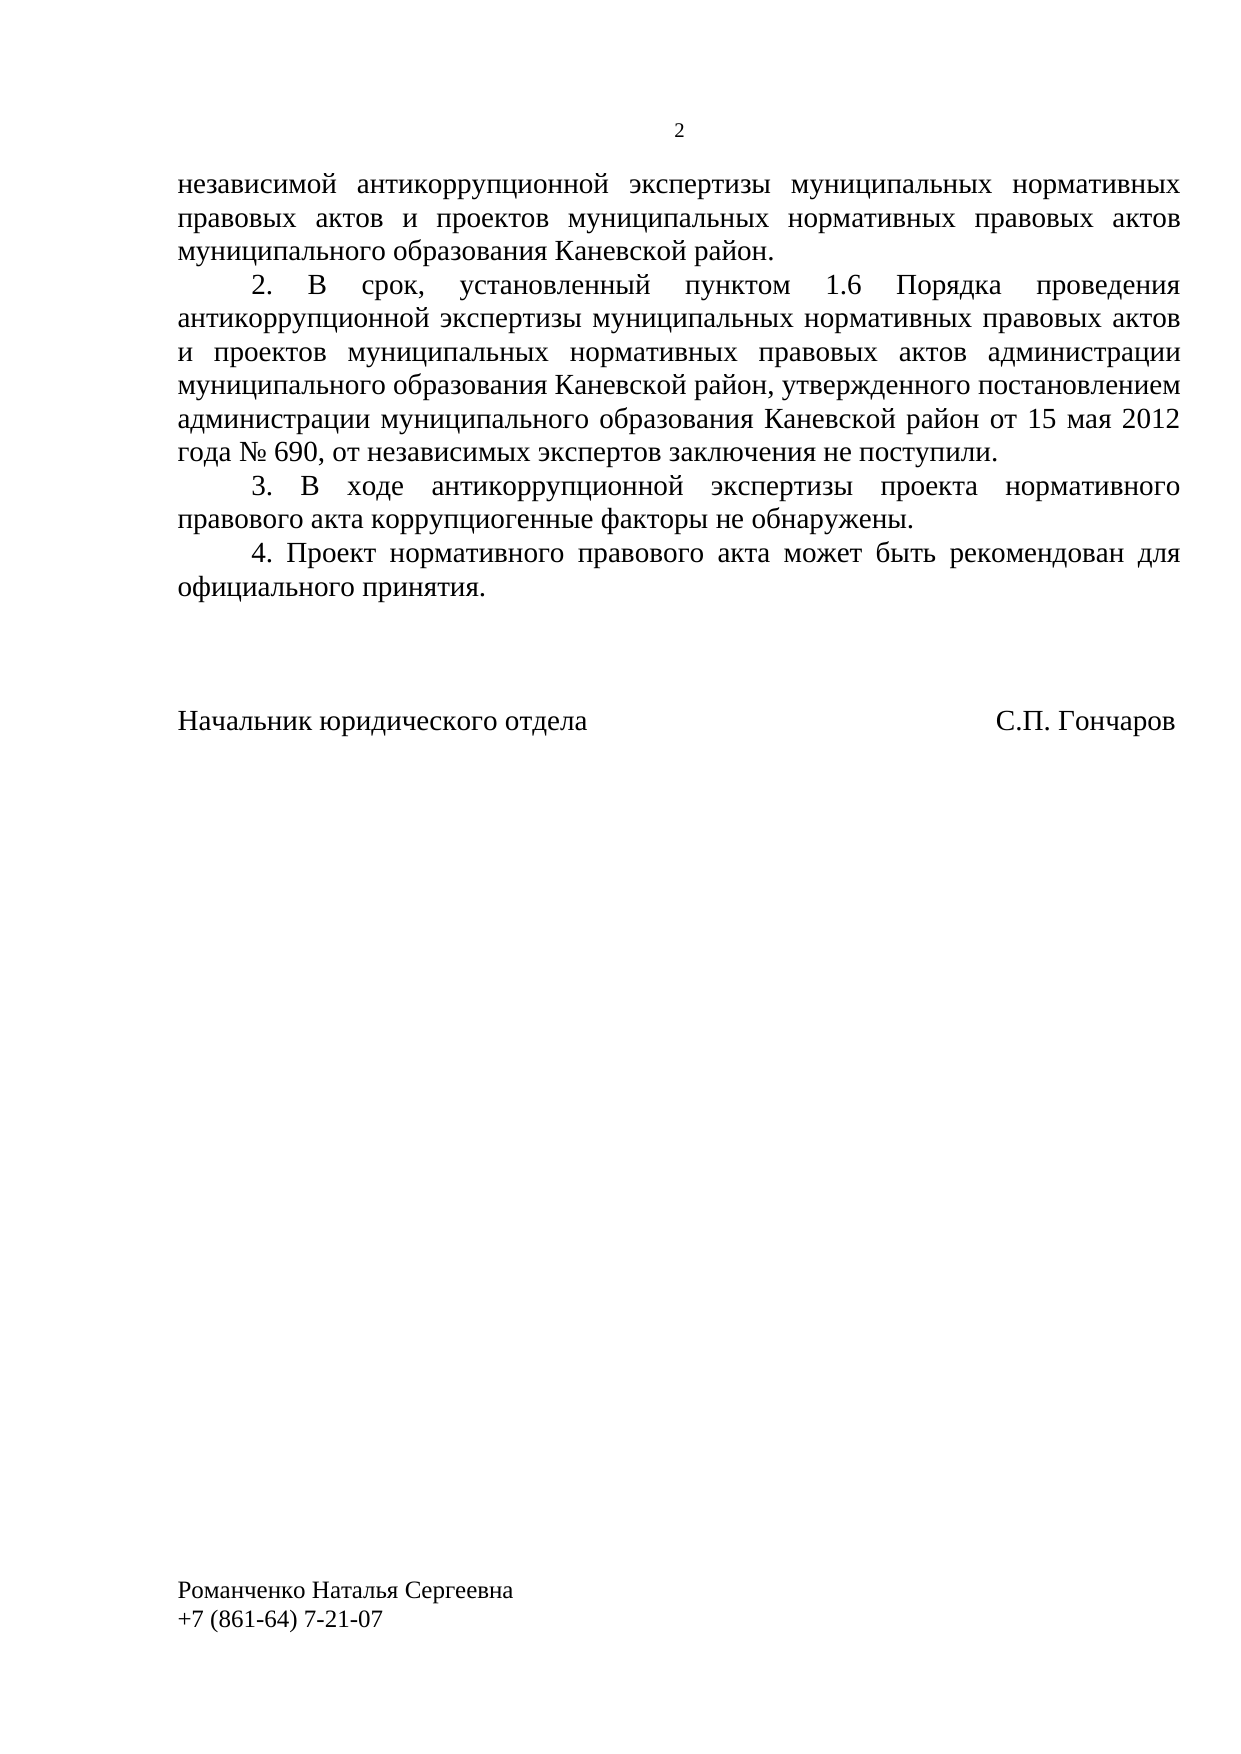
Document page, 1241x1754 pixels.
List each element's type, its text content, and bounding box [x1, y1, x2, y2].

title Начальник юридического отдела С.П. Гончаров [177, 703, 1181, 736]
title 4. Проект нормативного правового акта может быть рекомендован для официального принятия. [177, 535, 1181, 602]
title +7 (861-64) 7-21-07 [177, 1604, 1181, 1632]
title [177, 166, 1181, 267]
title 3. В ходе антикоррупционной экспертизы проекта нормативного правового акта коррупциогенные факторы не обнаружены. [177, 468, 1181, 535]
title 2. В срок, установленный пунктом 1.6 Порядка проведения антикоррупционной экспертизы муниципальных нормативных правовых актов и проектов муниципальных нормативных правовых актов администрации муниципального образования Каневской район, утвержденного постановлением администрации муниципального образования Каневской район от 15 мая 2012 года № 690, от независимых экспертов заключения не поступили. [177, 267, 1181, 468]
title Романченко Наталья Сергеевна [177, 1575, 1181, 1604]
